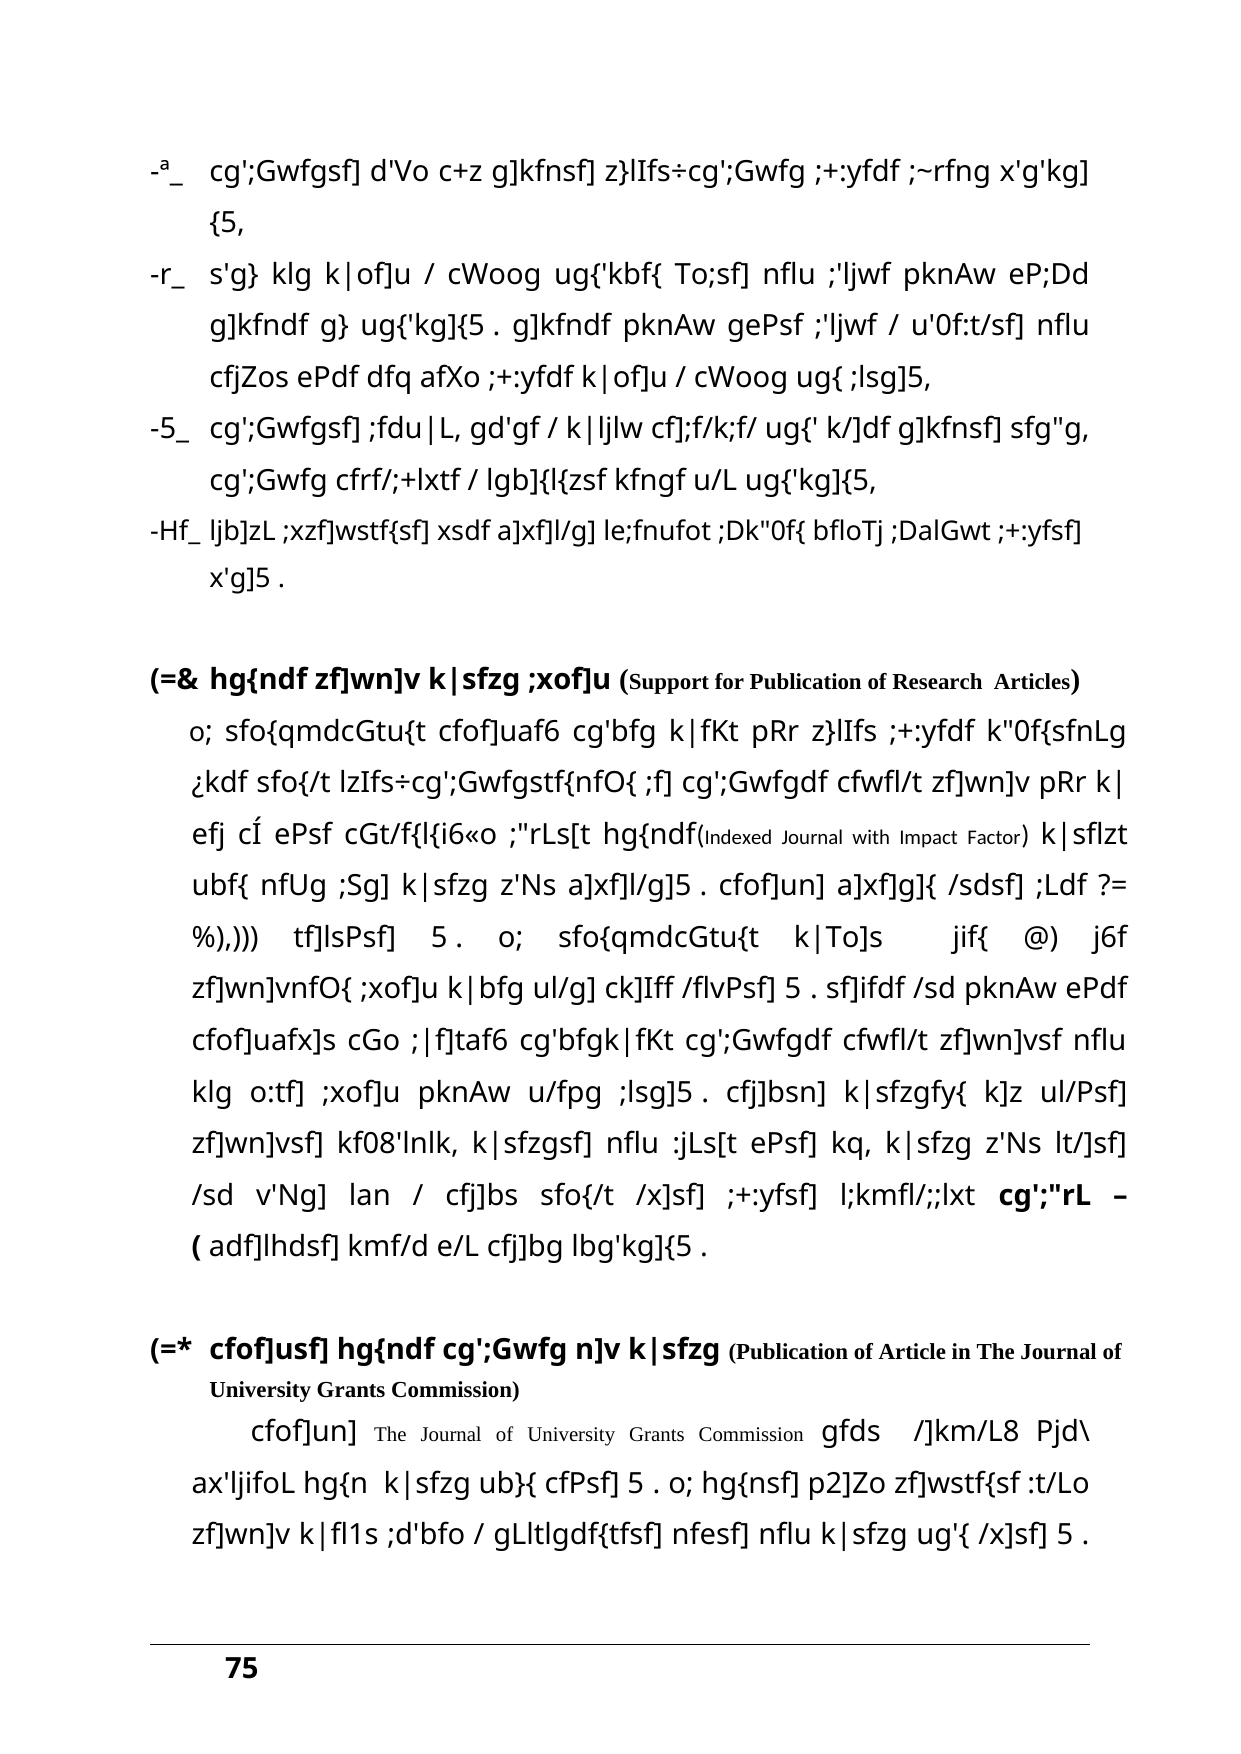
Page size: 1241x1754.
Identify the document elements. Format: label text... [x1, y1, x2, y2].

text -r_ s'g} klg k|of]u / cWoog ug{'kbf{ To;sf] nflu ;'ljwf pknAw eP;Dd g]kfndf g} ug{'kg]{5 . g]kfndf pknAw gePsf ;'ljwf / u'0f:t/sf] nflu cfjZos ePdf dfq afXo ;+:yfdf k|of]u / cWoog ug{ ;lsg]5, [150, 253, 1090, 396]
text (=* cfof]usf] hg{ndf cg';Gwfg n]v k|sfzg (Publication of Article in The Journal of University Grants Commission) [150, 1329, 1128, 1402]
text -5_ cg';Gwfgsf] ;fdu|L, gd'gf / k|ljlw cf];f/k;f/ ug{' k/]df g]kfnsf] sfg"g, cg';Gwfg cfrf/;+lxtf / lgb]{l{zsf kfngf u/L ug{'kg]{5, [150, 408, 1090, 499]
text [191, 1410, 1090, 1553]
text -Hf_ ljb]zL ;xzf]wstf{sf] xsdf a]xf]l/g] le;fnufot ;Dk"0f{ bfloTj ;DalGwt ;+:yfsf] x'g]5 . [150, 511, 1128, 596]
text (=& hg{ndf zf]wn]v k|sfzg ;xof]u (Support for Publication of Research Articles) [150, 658, 1090, 698]
text o; sfo{qmdcGtu{t cfof]uaf6 cg'bfg k|fKt pRr z}lIfs ;+:yfdf k"0f{sfnLg ¿kdf sfo{/t lzIfs÷cg';Gwfgstf{nfO{ ;f] cg';Gwfgdf cfwfl/t zf]wn]v pRr k|efj cÍ ePsf cGt/f{l{i6«o ;"rLs[t hg{ndf(Indexed Journal with Impact Factor) k|sflzt ubf{ nfUg ;Sg] k|sfzg z'Ns a]xf]l/g]5 . cfof]un] a]xf]g]{ /sdsf] ;Ldf ?= %),))) tf]lsPsf] 5 . o; sfo{qmdcGtu{t k|To]s jif{ @) j6f zf]wn]vnfO{ ;xof]u k|bfg ul/g] ck]Iff /flvPsf] 5 . sf]ifdf /sd pknAw ePdf cfof]uafx]s cGo ;|f]taf6 cg'bfgk|fKt cg';Gwfgdf cfwfl/t zf]wn]vsf nflu klg o:tf] ;xof]u pknAw u/fpg ;lsg]5 . cfj]bsn] k|sfzgfy{ k]z ul/Psf] zf]wn]vsf] kf08'lnlk, k|sfzgsf] nflu :jLs[t ePsf] kq, k|sfzg z'Ns lt/]sf] /sd v'Ng] lan / cfj]bs sfo{/t /x]sf] ;+:yfsf] l;kmfl/;;lxt cg';"rL – ( adf]lhdsf] kmf/d e/L cfj]bg lbg'kg]{5 . [188, 710, 1128, 1265]
text -ª_ cg';Gwfgsf] d'Vo c+z g]kfnsf] z}lIfs÷cg';Gwfg ;+:yfdf ;~rfng x'g'kg]{5, [150, 150, 1090, 241]
